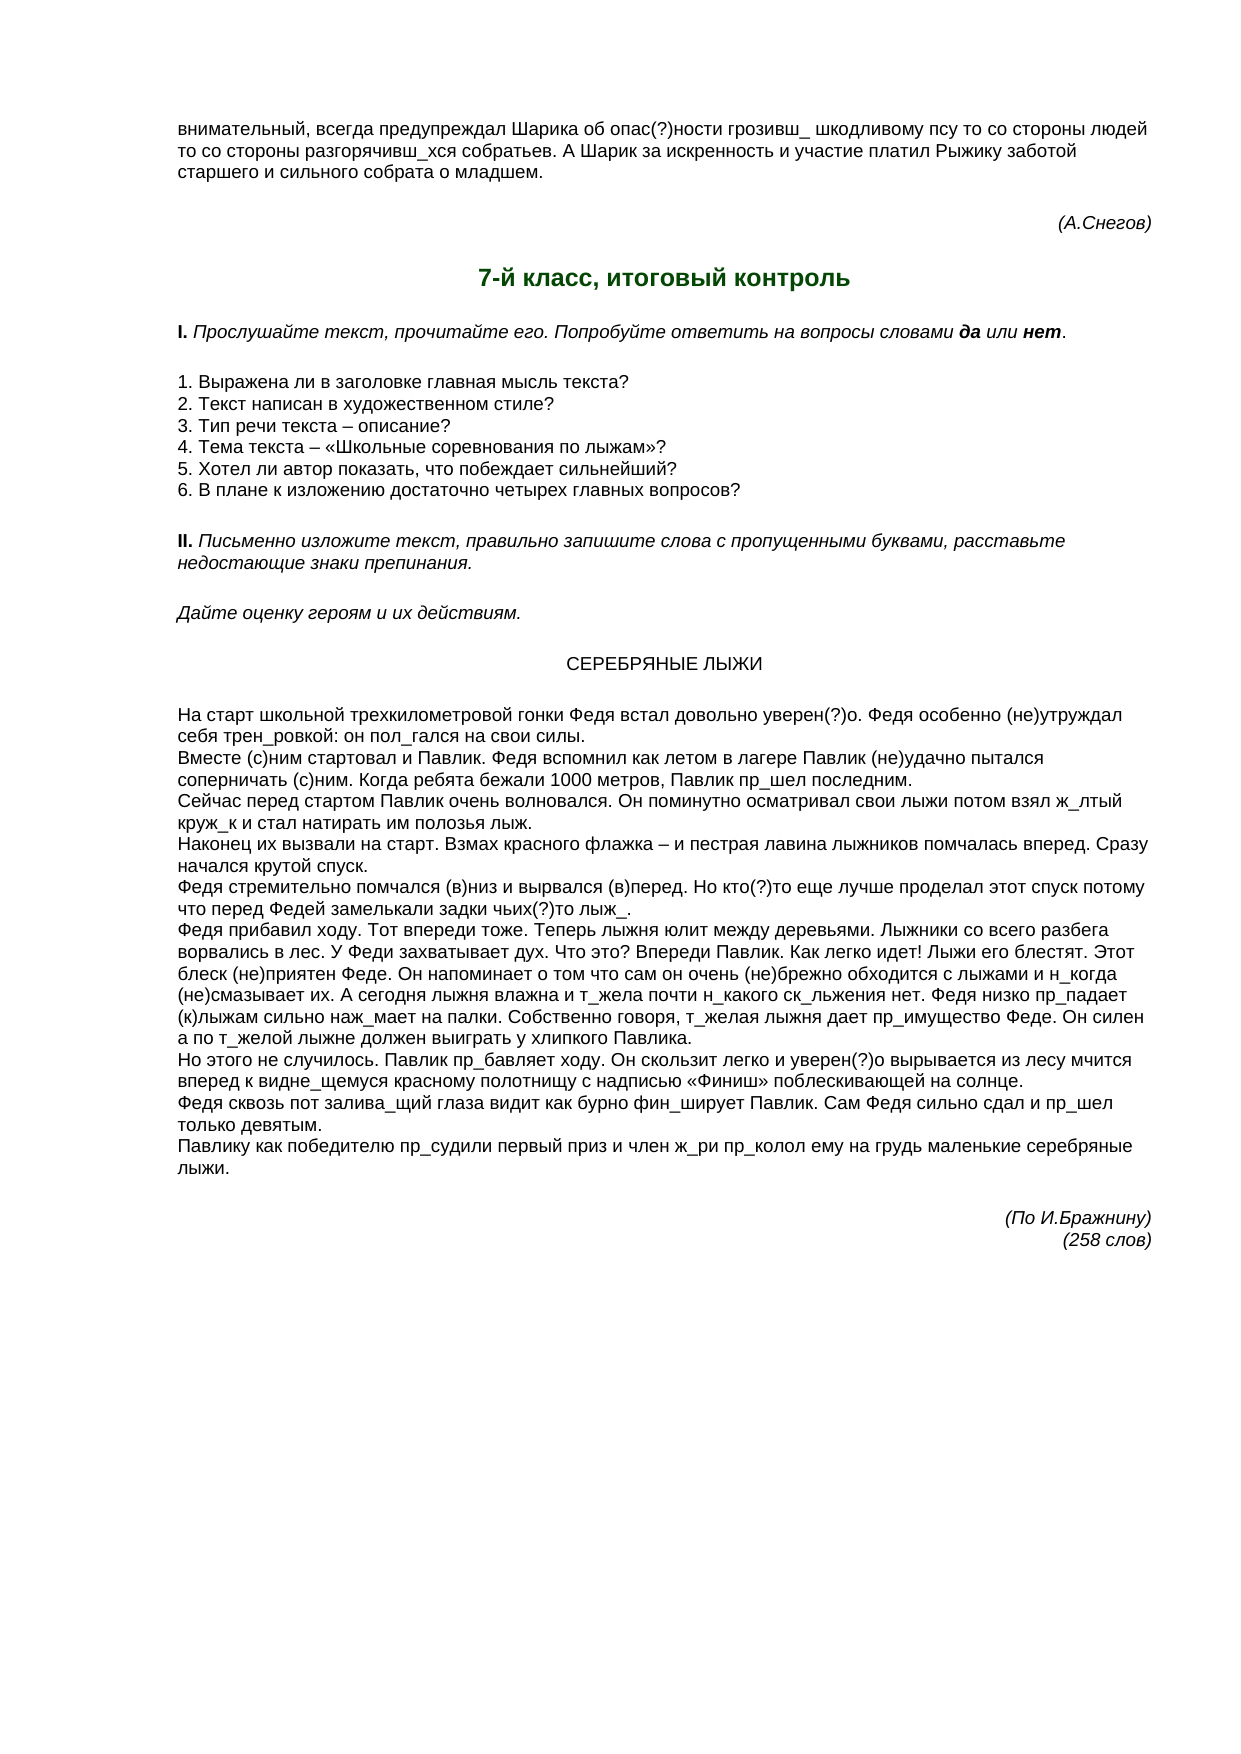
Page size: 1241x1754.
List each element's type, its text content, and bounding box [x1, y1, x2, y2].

text На старт школьной трехкилометровой гонки Федя встал довольно уверен(?)о. Федя особенно (не)утруждал себя трен_ровкой: он пол_гался на свои силы. Вместе (с)ним стартовал и Павлик. Федя вспомнил как летом в лагере Павлик (не)удачно пытался соперничать (с)ним. Когда ребята бежали 1000 метров, Павлик пр_шел последним. Сейчас перед стартом Павлик очень волновался. Он поминутно осматривал свои лыжи потом взял ж_лтый круж_к и стал натирать им полозья лыж. Наконец их вызвали на старт. Взмах красного флажка – и пестрая лавина лыжников помчалась вперед. Сразу начался крутой спуск. Федя стремительно помчался (в)низ и вырвался (в)перед. Но кто(?)то еще лучше проделал этот спуск потому что перед Федей замелькали задки чьих(?)то лыж_. Федя прибавил ходу. Тот впереди тоже. Теперь лыжня юлит между деревьями. Лыжники со всего разбега ворвались в лес. У Феди захватывает дух. Что это? Впереди Павлик. Как легко идет! Лыжи его блестят. Этот блеск (не)приятен Феде. Он напоминает о том что сам он очень (не)брежно обходится с лыжами и н_когда (не)смазывает их. А сегодня лыжня влажна и т_жела почти н_какого ск_льжения нет. Федя низко пр_падает (к)лыжам сильно наж_мает на палки. Собственно говоря, т_желая лыжня дает пр_имущество Феде. Он силен а по т_желой лыжне должен выиграть у хлипкого Павлика. Но этого не случилось. Павлик пр_бавляет ходу. Он скользит легко и уверен(?)о вырывается из лесу мчится вперед к видне_щемуся красному полотнищу с надписью «Финиш» поблескивающей на солнце. Федя сквозь пот залива_щий глаза видит как бурно фин_ширует Павлик. Сам Федя сильно сдал и пр_шел только девятым. Павлику как победителю пр_судили первый приз и член ж_ри пр_колол ему на грудь маленькие серебряные лыжи. [177, 704, 1152, 1178]
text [177, 118, 1152, 183]
text (А.Снегов) [177, 212, 1152, 233]
text 1. Выражена ли в заголовке главная мысль текста? 2. Текст написан в художественном стиле? 3. Тип речи текста – описание? 4. Тема текста – «Школьные соревнования по лыжам»? 5. Хотел ли автор показать, что побеждает сильнейший? 6. В плане к изложению достаточно четырех главных вопросов? [177, 371, 1152, 501]
text I. Прослушайте текст, прочитайте его. Попробуйте ответить на вопросы словами да или нет. [177, 321, 1152, 342]
text СЕРЕБРЯНЫЕ ЛЫЖИ [177, 653, 1152, 674]
text 7-й класс, итоговый контроль [177, 263, 1152, 291]
text (По И.Бражнину) (258 слов) [177, 1207, 1152, 1250]
text II. Письменно изложите текст, правильно запишите слова с пропущенными буквами, расставьте недостающие знаки препинания. [177, 530, 1152, 573]
text Дайте оценку героям и их действиям. [177, 602, 1152, 624]
